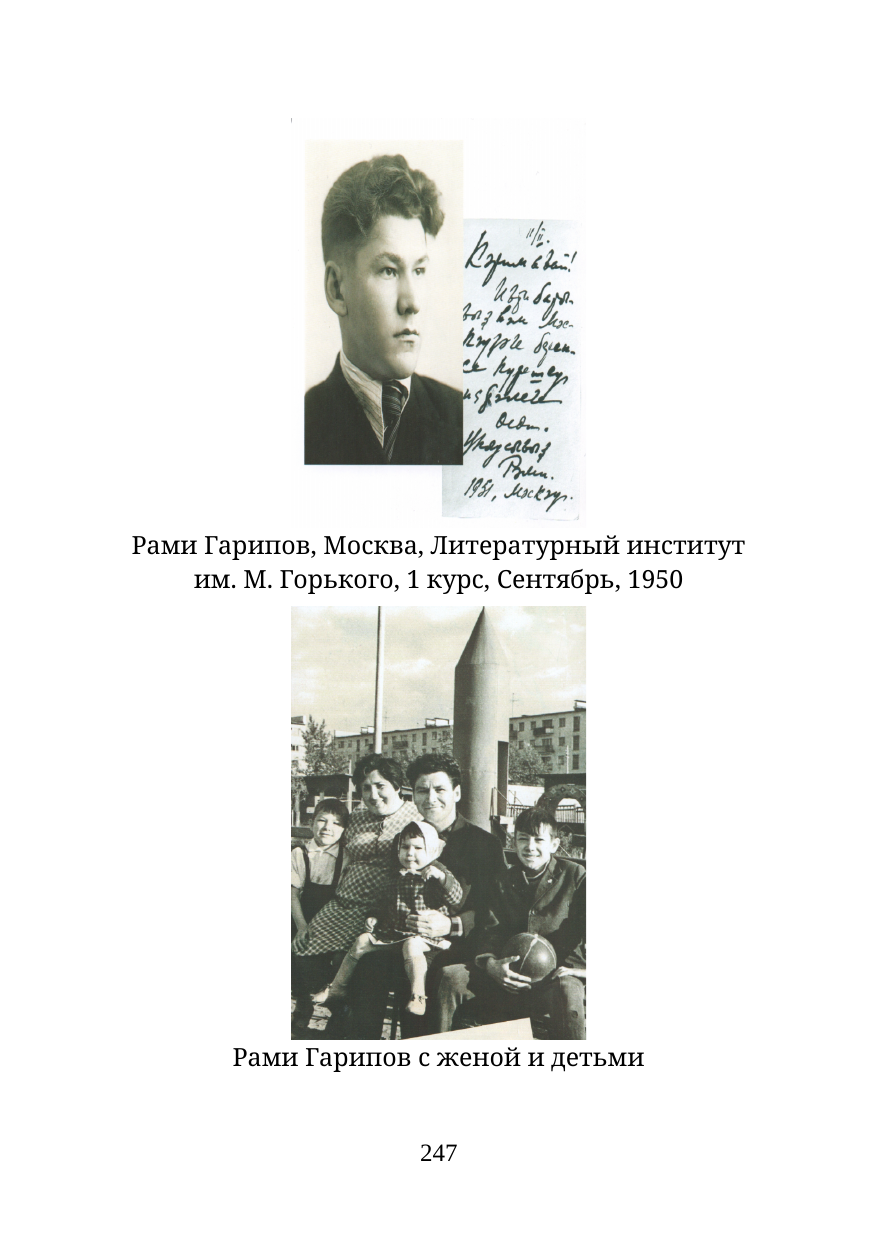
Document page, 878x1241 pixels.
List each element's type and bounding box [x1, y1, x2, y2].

picture [291, 118, 587, 528]
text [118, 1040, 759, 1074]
picture [291, 606, 587, 1040]
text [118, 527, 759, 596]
